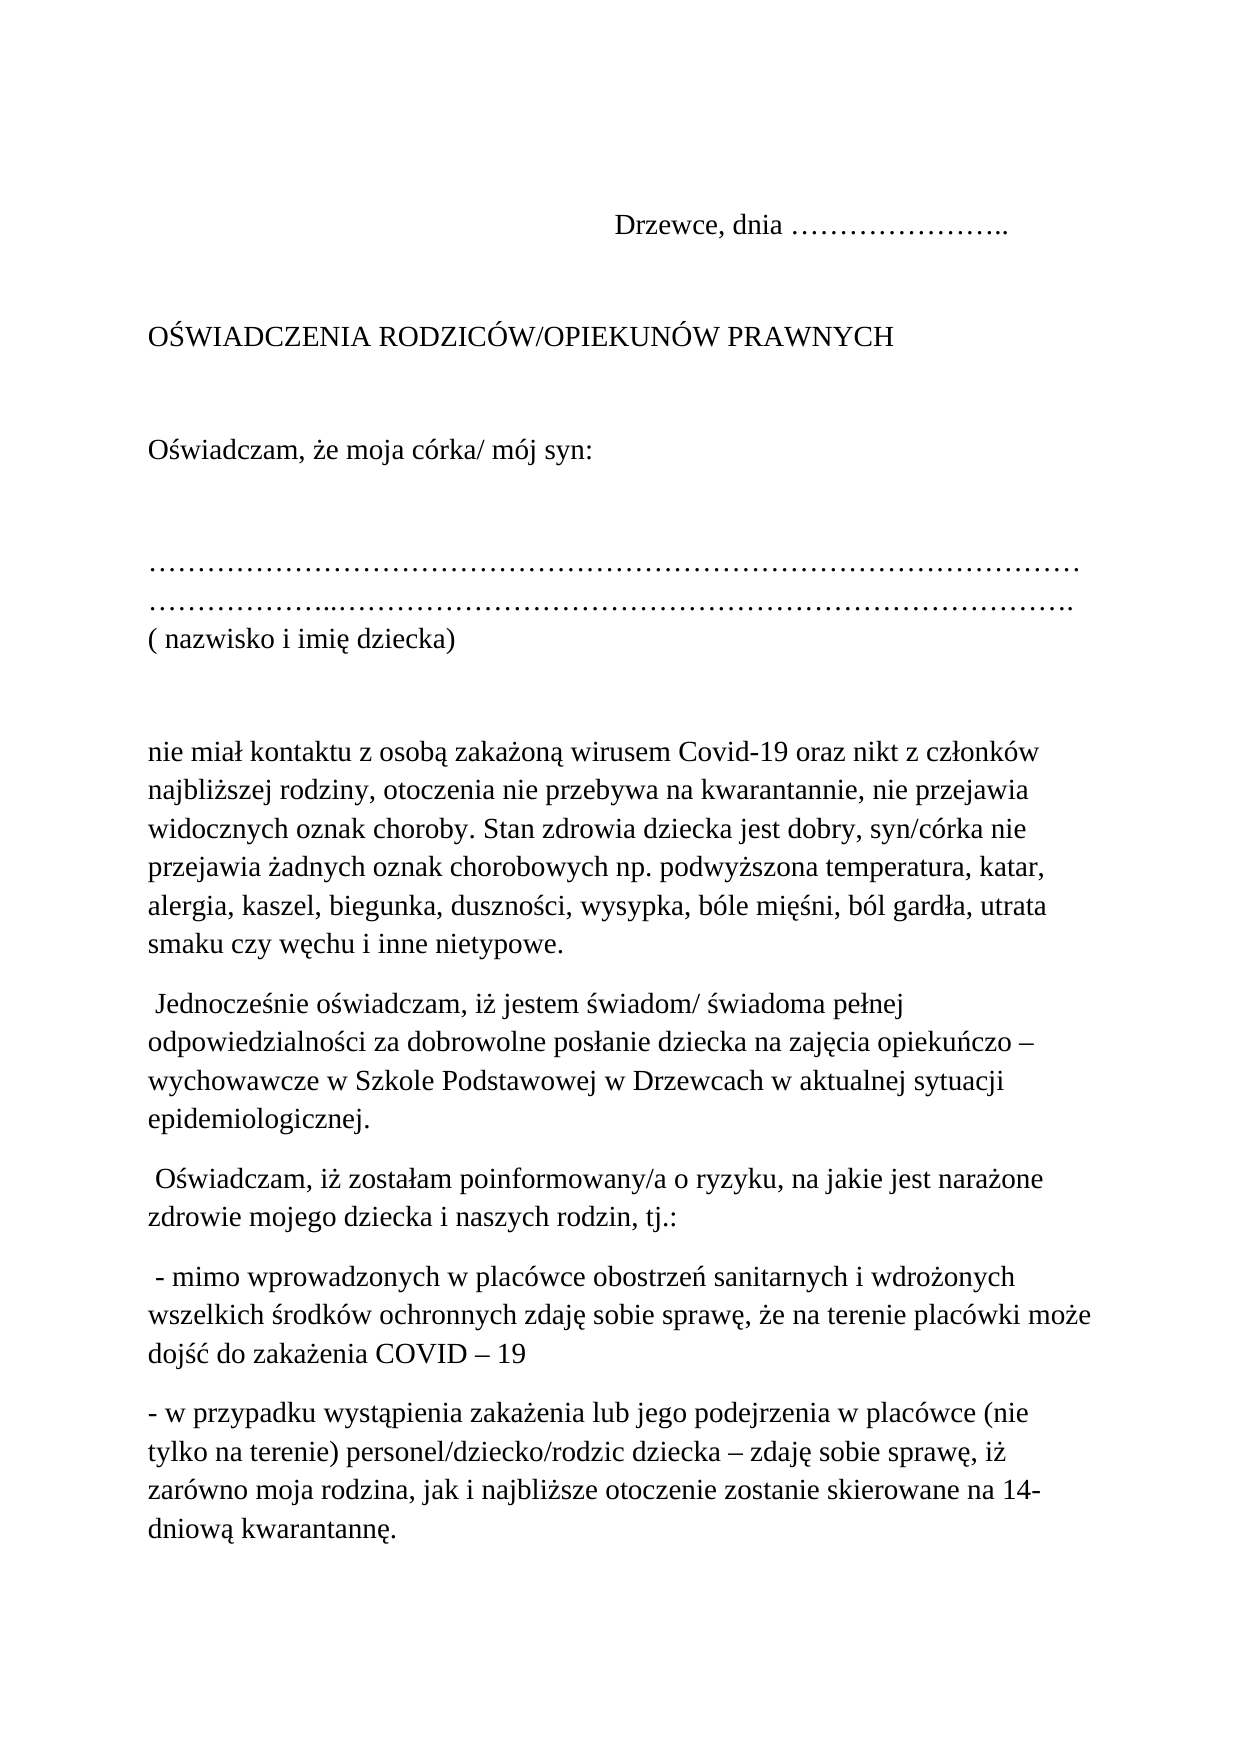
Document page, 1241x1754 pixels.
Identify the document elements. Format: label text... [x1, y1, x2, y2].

text Jednocześnie oświadczam, iż jestem świadom/ świadoma pełnej odpowiedzialności za dobrowolne posłanie dziecka na zajęcia opiekuńczo –wychowawcze w Szkole Podstawowej w Drzewcach w aktualnej sytuacji epidemiologicznej. [148, 986, 1093, 1135]
text nie miał kontaktu z osobą zakażoną wirusem Covid-19 oraz nikt z członków najbliższej rodziny, otoczenia nie przebywa na kwarantannie, nie przejawia widocznych oznak choroby. Stan zdrowia dziecka jest dobry, syn/córka nie przejawia żadnych oznak chorobowych np. podwyższona temperatura, katar, alergia, kaszel, biegunka, duszności, wysypka, bóle mięśni, ból gardła, utrata smaku czy węchu i inne nietypowe. [148, 734, 1093, 960]
text Oświadczam, że moja córka/ mój syn: [148, 432, 1093, 465]
text OŚWIADCZENIA RODZICÓW/OPIEKUNÓW PRAWNYCH [148, 319, 1093, 353]
text - mimo wprowadzonych w placówce obostrzeń sanitarnych i wdrożonych wszelkich środków ochronnych zdaję sobie sprawę, że na terenie placówki może dojść do zakażenia COVID – 19 [148, 1259, 1093, 1369]
text Drzewce, dnia ………………….. [148, 207, 1093, 241]
text Oświadczam, iż zostałam poinformowany/a o ryzyku, na jakie jest narażone zdrowie mojego dziecka i naszych rodzin, tj.: [148, 1161, 1093, 1233]
text - w przypadku wystąpienia zakażenia lub jego podejrzenia w placówce (nie tylko na terenie) personel/dziecko/rodzic dziecka – zdaję sobie sprawę, iż zarówno moja rodzina, jak i najbliższe otoczenie zostanie skierowane na 14-dniową kwarantannę. [148, 1395, 1093, 1544]
text ……………………………………………………………………………………………………..…………………………………………………………………. ( nazwisko i imię dziecka) [148, 544, 1093, 655]
